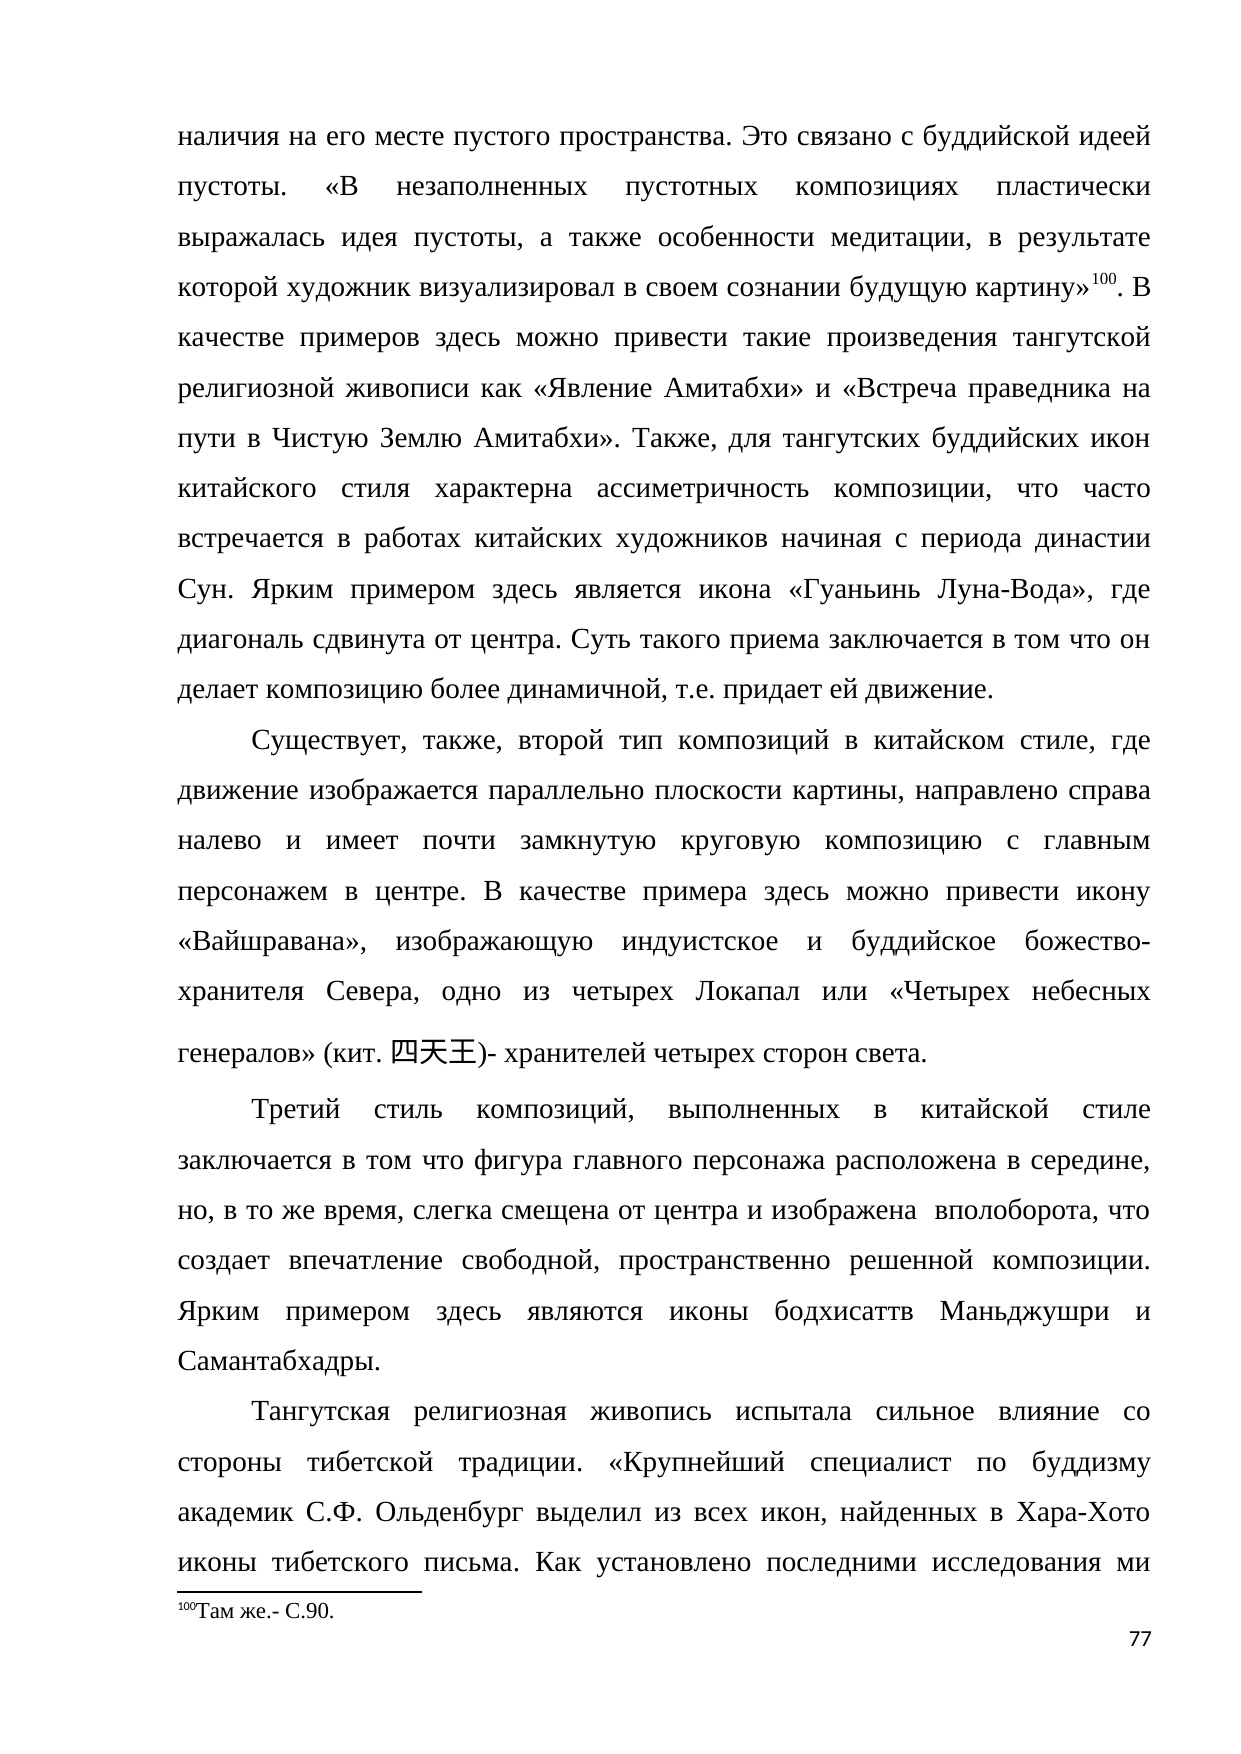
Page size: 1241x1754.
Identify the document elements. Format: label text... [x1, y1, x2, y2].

text Третий стиль композиций, выполненных в китайской стиле заключается в том что фигура главного персонажа расположена в середине, но, в то же время, слегка смещена от центра и изображена вполоборота, что создает впечатление свободной, пространственно решенной композиции. Ярким примером здесь являются иконы бодхисаттв Маньджушри и Самантабхадры. [177, 1092, 1152, 1377]
text Существует, также, второй тип композиций в китайском стиле, где движение изображается параллельно плоскости картины, направлено справа налево и имеет почти замкнутую круговую композицию с главным персонажем в центре. В качестве примера здесь можно привести икону «Вайшравана», изображающую индуистское и буддийское божество- хранителя Севера, одно из четырех Локапал или «Четырех небесных генералов» (кит. 四天王)- хранителей четырех сторон света. [177, 722, 1152, 1070]
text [177, 118, 1152, 705]
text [177, 1393, 1152, 1578]
